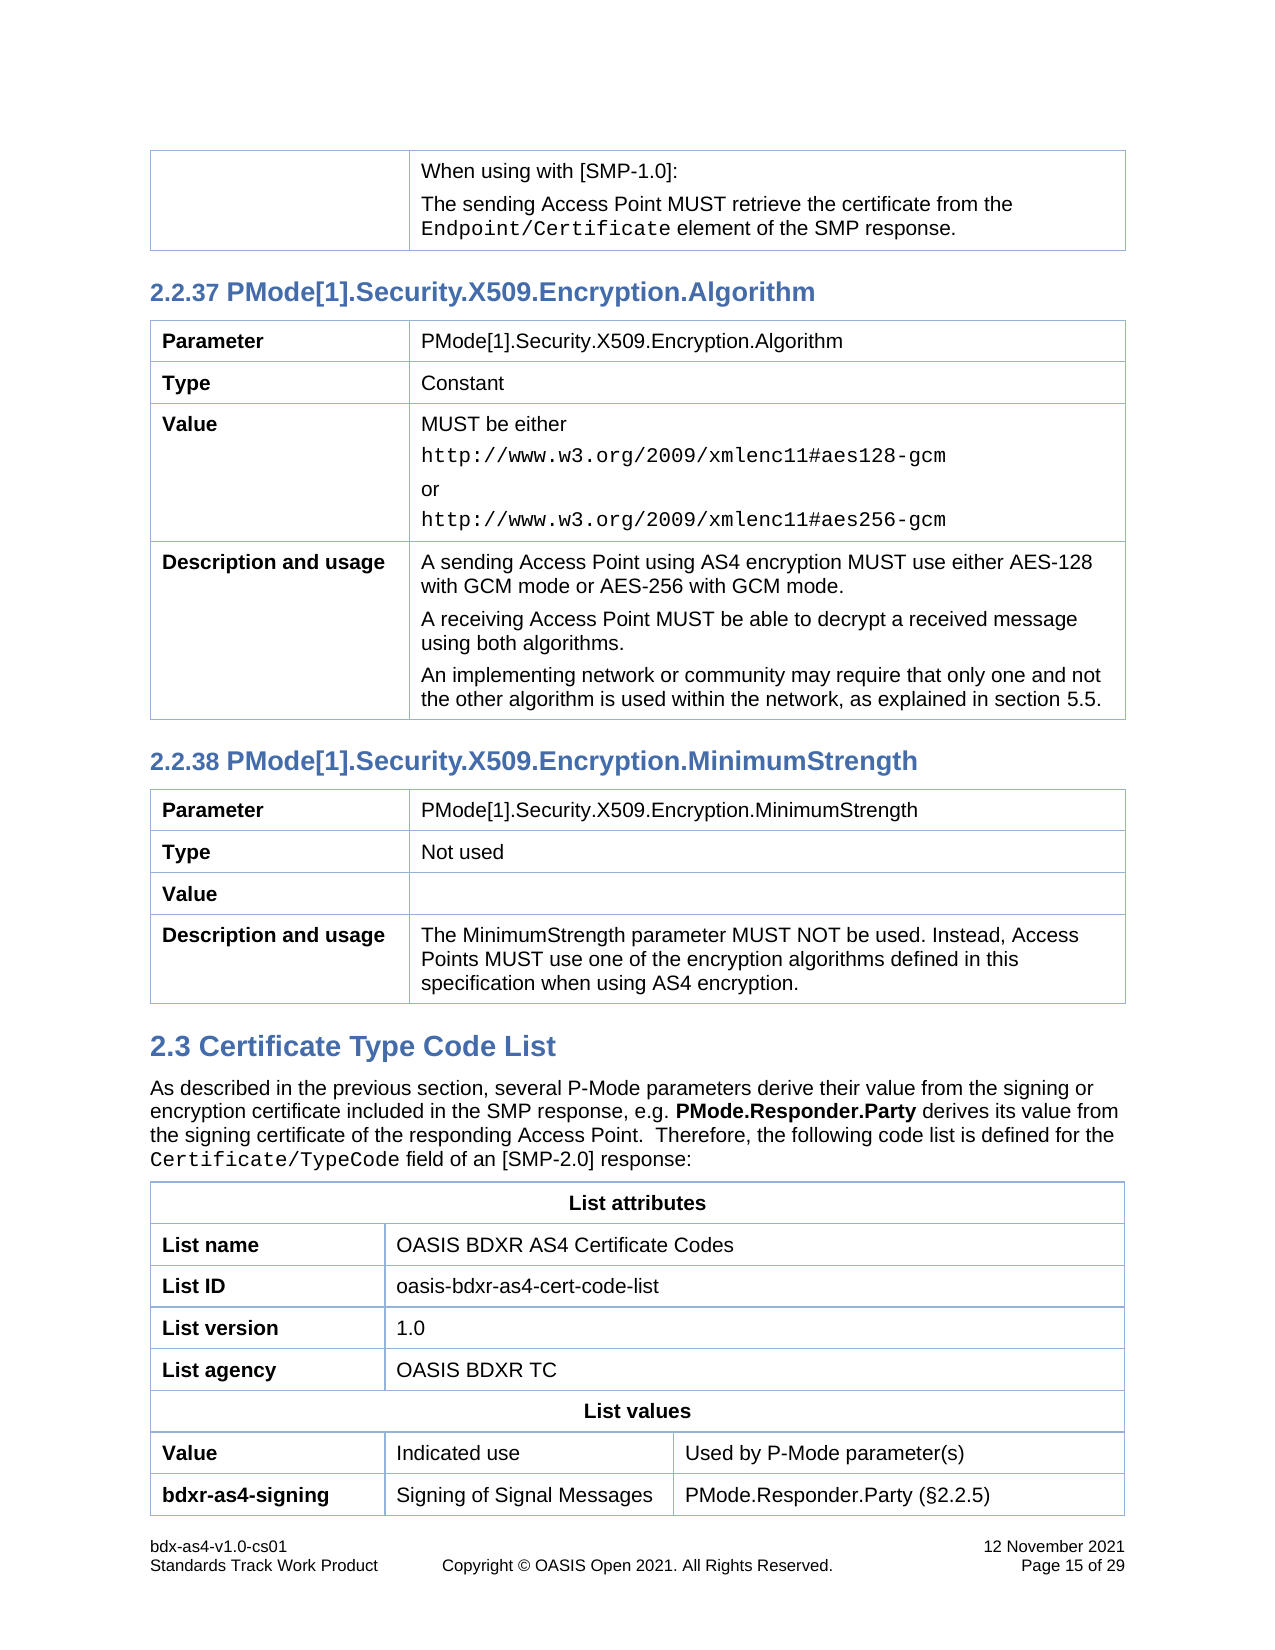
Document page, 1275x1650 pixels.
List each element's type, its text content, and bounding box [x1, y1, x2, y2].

table_cell Description and usage [151, 915, 409, 1003]
table_cell oasis-bdxr-as4-cert-code-list [386, 1266, 1124, 1306]
table_header Parameter [151, 321, 409, 361]
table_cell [410, 151, 1125, 250]
table_cell List agency [151, 1349, 384, 1390]
table_header List attributes [151, 1183, 1124, 1223]
table_header Parameter [151, 790, 409, 830]
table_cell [151, 151, 409, 250]
table_cell The MinimumStrength parameter MUST NOT be used. Instead, Access Points MUST use one of the encryption algorithms defined in this specification when using AS4 encryption. [410, 915, 1125, 1003]
table_cell List version [151, 1308, 384, 1348]
table_cell Type [151, 831, 409, 872]
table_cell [386, 1474, 673, 1515]
table_cell bdxr-as4-signing [151, 1474, 384, 1515]
table_cell Value [151, 404, 409, 541]
table_header PMode[1].Security.X509.Encryption.Algorithm [410, 321, 1125, 361]
table_cell Type [151, 362, 409, 403]
table_cell Value [151, 1433, 384, 1473]
table_cell Constant [410, 362, 1125, 403]
table_header PMode[1].Security.X509.Encryption.MinimumStrength [410, 790, 1125, 830]
table_cell [410, 873, 1125, 914]
table_cell A sending Access Point using AS4 encryption MUST use either AES-128 with GCM mode or AES-256 with GCM mode. A receiving Access Point MUST be able to decrypt a received message using both algorithms. An implementing network or community may require that only one and not the other algorithm is used within the network, as explained in section 5.5. [410, 542, 1125, 719]
table_cell List ID [151, 1266, 384, 1306]
table_cell Used by P-Mode parameter(s) [674, 1433, 1124, 1473]
table_cell Value [151, 873, 409, 914]
text As described in the previous section, several P-Mode parameters derive their value from the signing or encryption certificate included in the SMP response, e.g. PMode.Responder.Party derives its value from the signing certificate of the responding Access Point. Therefore, the following code list is defined for the Certificate/TypeCode field of an [SMP-2.0] response: [150, 1075, 1125, 1173]
table_cell Description and usage [151, 542, 409, 719]
table_cell OASIS BDXR AS4 Certificate Codes [386, 1224, 1124, 1265]
table_cell Indicated use [386, 1433, 673, 1473]
table_cell MUST be either http://www.w3.org/2009/xmlenc11#aes128-gcm or http://www.w3.org/2009/xmlenc11#aes256-gcm [410, 404, 1125, 541]
table_cell OASIS BDXR TC [386, 1349, 1124, 1390]
table_cell Not used [410, 831, 1125, 872]
subtitle PMode[1].Security.X509.Encryption.Algorithm [150, 276, 1125, 307]
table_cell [674, 1474, 1124, 1515]
table_cell List values [151, 1391, 1124, 1431]
subtitle Certificate Type Code List [150, 1029, 1125, 1063]
table_cell List name [151, 1224, 384, 1265]
table_cell 1.0 [386, 1308, 1124, 1348]
subtitle PMode[1].Security.X509.Encryption.MinimumStrength [150, 745, 1125, 776]
